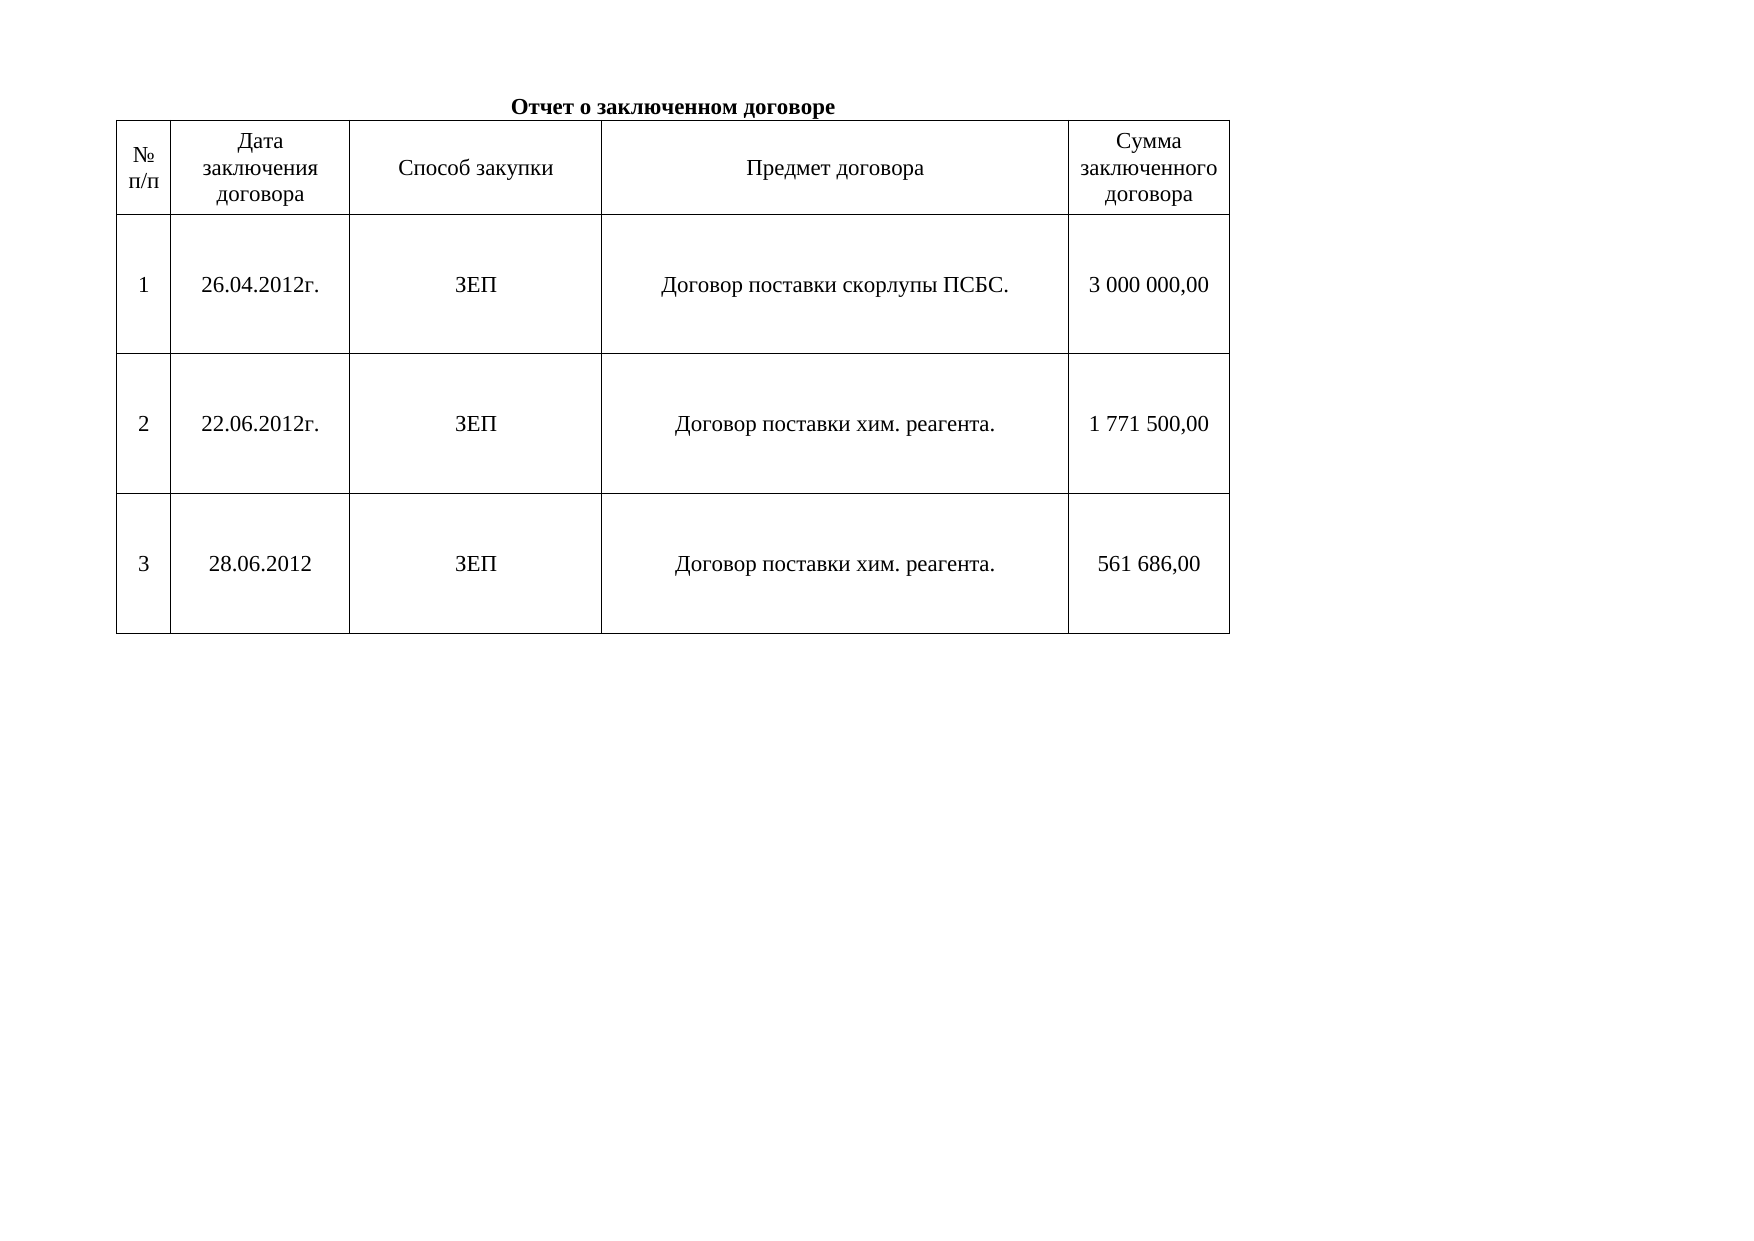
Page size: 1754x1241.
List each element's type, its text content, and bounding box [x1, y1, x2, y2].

table_cell Договор поставки хим. реагента. [602, 354, 1068, 493]
table_cell Способ закупки [350, 121, 601, 213]
table_cell № п/п [117, 121, 170, 213]
table_cell Договор поставки хим. реагента. [602, 494, 1068, 633]
table_cell ЗЕП [350, 494, 601, 633]
table_cell Договор поставки скорлупы ПСБС. [602, 215, 1068, 353]
table_cell Предмет договора [602, 121, 1068, 213]
table_cell 3 [117, 494, 170, 633]
table_cell ЗЕП [350, 354, 601, 493]
table_cell 22.06.2012г. [171, 354, 349, 493]
table_cell 3 000 000,00 [1069, 215, 1229, 353]
table_cell 1 [117, 215, 170, 353]
table_cell Сумма заключенного договора [1069, 121, 1229, 213]
table_cell 1 771 500,00 [1069, 354, 1229, 493]
table_cell 561 686,00 [1069, 494, 1229, 633]
table_header Отчет о заключенном договоре [117, 89, 1229, 120]
table_cell 28.06.2012 [171, 494, 349, 633]
table_cell 26.04.2012г. [171, 215, 349, 353]
table_cell 2 [117, 354, 170, 493]
table_cell Дата заключения договора [171, 121, 349, 213]
table_cell ЗЕП [350, 215, 601, 353]
